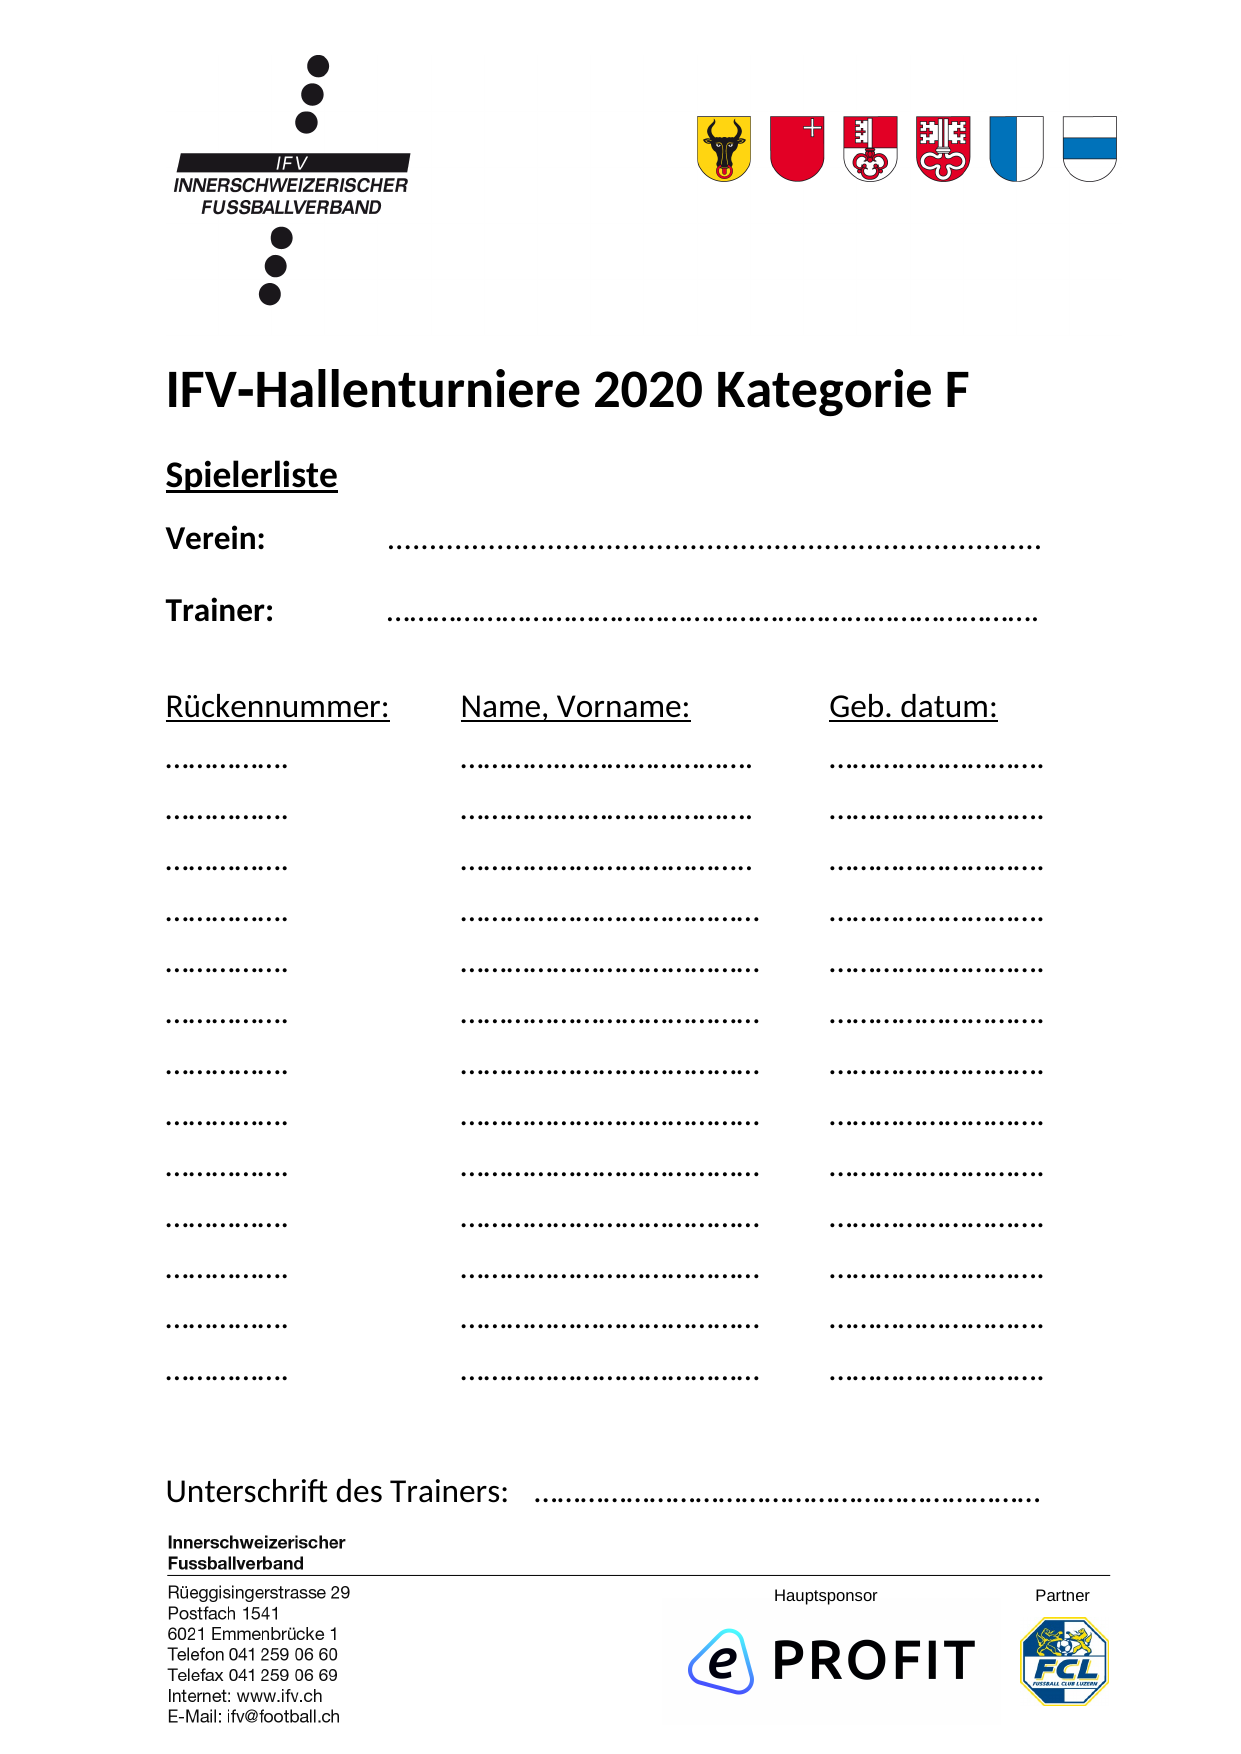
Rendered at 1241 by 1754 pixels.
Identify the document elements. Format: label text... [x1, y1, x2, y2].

text Rückennummer: Name, Vorname: Geb. datum: [165, 685, 1122, 726]
text ……………. ………………………………… ………………………. [165, 1042, 1122, 1083]
text ……………. ……………………………….. ………………………. [165, 838, 1122, 879]
text ……………. ………….……………………. ………………………. [165, 736, 1122, 777]
text ……………. ………………………………… ………………………. [165, 1093, 1122, 1133]
text Verein: .............................................................................. [165, 517, 1122, 558]
text ……………. ………………………………… ………………………. [165, 1246, 1122, 1286]
picture [160, 1521, 1117, 1729]
text ……………. ………………………………… ………………………. [165, 940, 1122, 981]
text ……………. ………………………………… ………………………. [165, 889, 1122, 930]
picture [165, 55, 1123, 336]
text ……………. ………………………………… ………………………. [165, 991, 1122, 1032]
text ……………. ………….……………………. ………………………. [165, 787, 1122, 828]
text Unterschrift des Trainers: ………………………………………………………… [165, 1470, 1122, 1510]
text ……………. ………………………………… ………………………. [165, 1347, 1122, 1388]
text ……………. ………………………………… ………………………. [165, 1297, 1122, 1337]
text ……………. ………………………………… ………………………. [165, 1144, 1122, 1184]
text IFV‐Hallenturniere 2020 Kategorie F [165, 354, 1122, 421]
text ……………. ………………………………… ………………………. [165, 1195, 1122, 1235]
text Trainer: …………………………………………………………………………. [165, 588, 1122, 629]
text Spielerliste [165, 451, 1122, 497]
